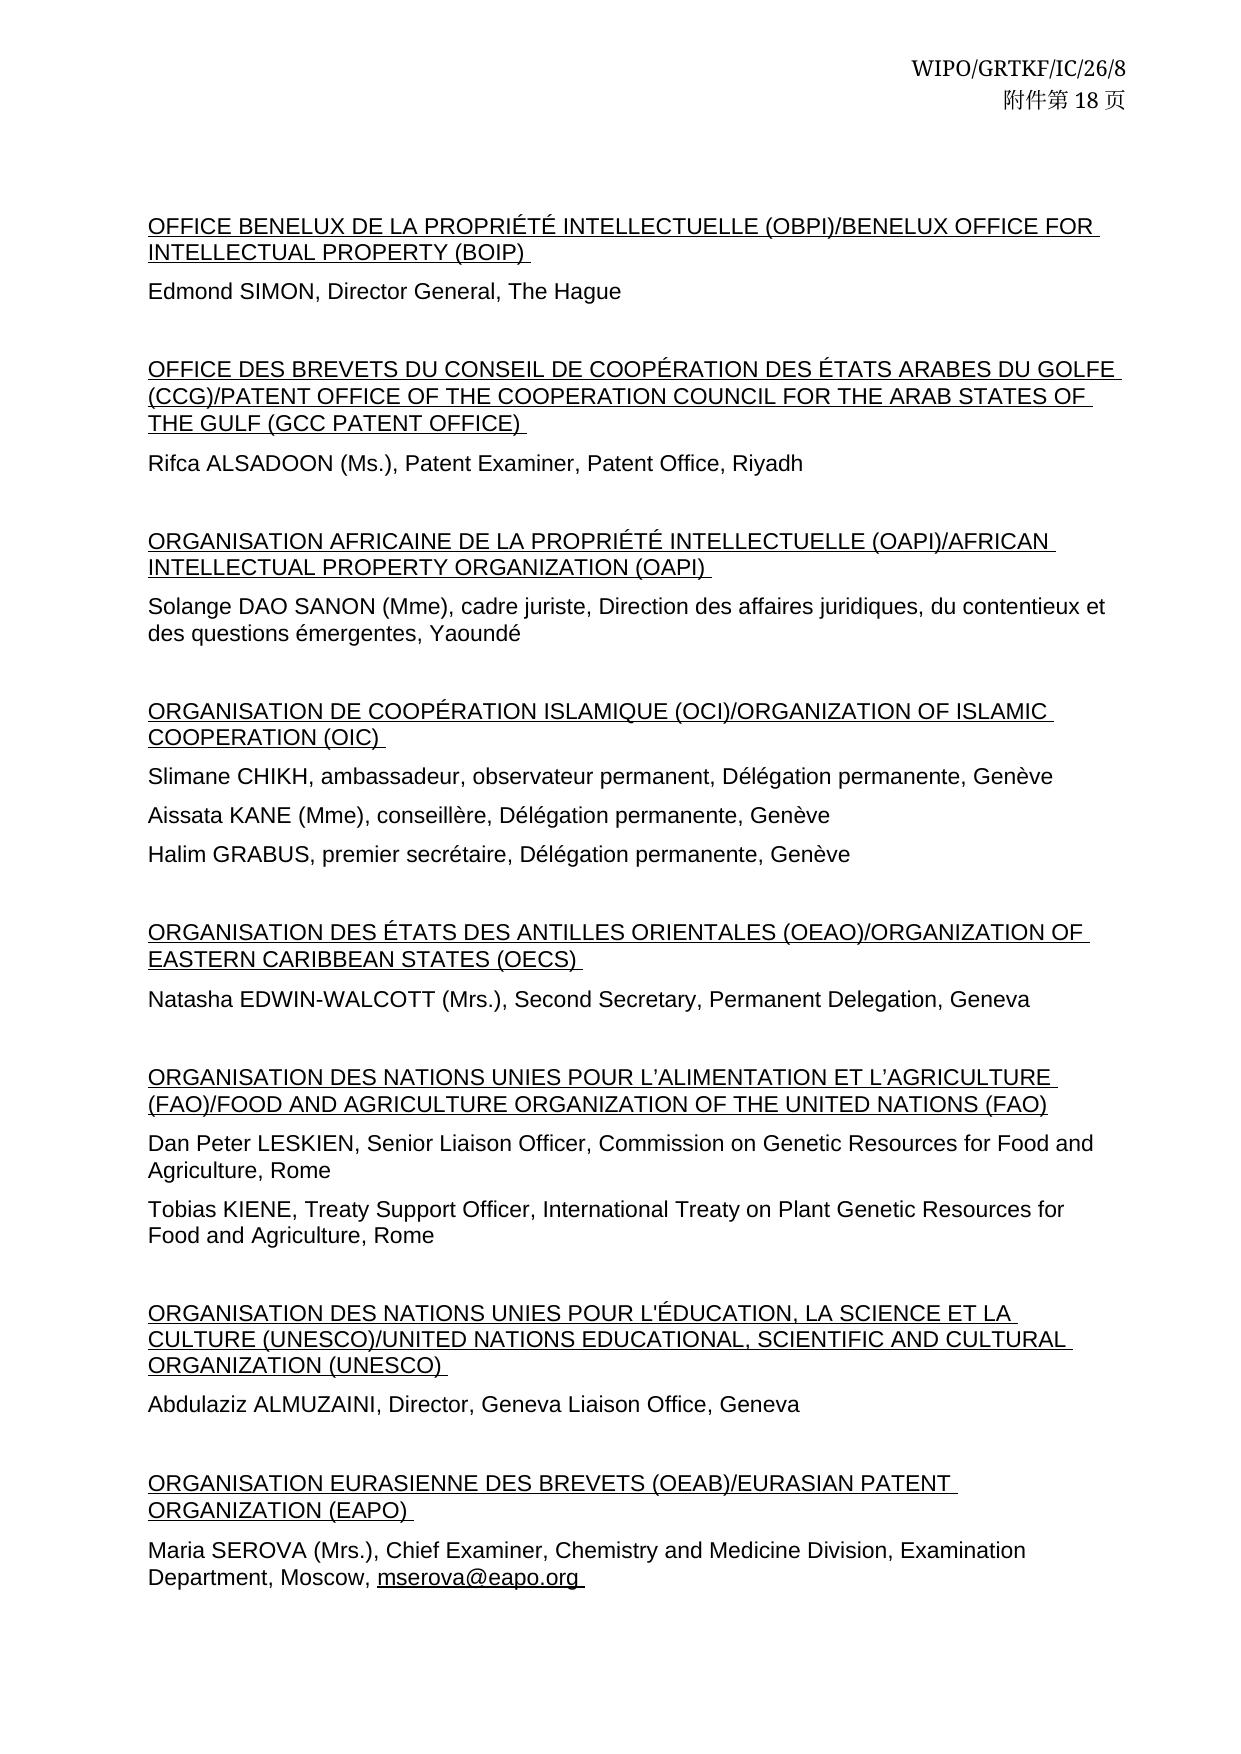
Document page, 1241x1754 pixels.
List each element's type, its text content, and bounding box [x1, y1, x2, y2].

text Natasha EDWIN-WALCOTT (Mrs.), Second Secretary, Permanent Delegation, Geneva [148, 985, 1122, 1012]
text Solange DAO SANON (Mme), cadre juriste, Direction des affaires juridiques, du contentieux et des questions émergentes, Yaoundé [148, 593, 1122, 646]
text Abdulaziz ALMUZAINI, Director, Geneva Liaison Office, Geneva [148, 1391, 1122, 1418]
text ORGANISATION DES NATIONS UNIES POUR L'ÉDUCATION, LA SCIENCE ET LA CULTURE (UNESCO)/UNITED NATIONS EDUCATIONAL, SCIENTIFIC AND CULTURAL ORGANIZATION (UNESCO) [148, 1300, 1122, 1379]
text OFFICE BENELUX DE LA PROPRIÉTÉ INTELLECTUELLE (OBPI)/BENELUX OFFICE FOR INTELLECTUAL PROPERTY (BOIP) [148, 213, 1122, 266]
text Tobias KIENE, Treaty Support Officer, International Treaty on Plant Genetic Resources for Food and Agriculture, Rome [148, 1196, 1122, 1248]
text Rifca ALSADOON (Ms.), Patent Examiner, Patent Office, Riyadh [148, 449, 1122, 477]
text OFFICE DES BREVETS DU CONSEIL DE COOPÉRATION DES ÉTATS ARABES DU GOLFE (CCG)/PATENT OFFICE OF THE COOPERATION COUNCIL FOR THE ARAB STATES OF THE GULF (GCC PATENT OFFICE) [148, 380, 1122, 437]
text Halim GRABUS, premier secrétaire, Délégation permanente, Genève [148, 841, 1122, 867]
text ORGANISATION DE COOPÉRATION ISLAMIQUE (OCI)/ORGANIZATION OF ISLAMIC COOPERATION (OIC) [148, 698, 1122, 751]
text Aissata KANE (Mme), conseillère, Délégation permanente, Genève [148, 802, 1122, 828]
text Maria SEROVA (Mrs.), Chief Examiner, Chemistry and Medicine Division, Examination Department, Moscow, mserova@eapo.org [148, 1536, 1122, 1591]
text Slimane CHIKH, ambassadeur, observateur permanent, Délégation permanente, Genève [148, 763, 1122, 789]
text ORGANISATION AFRICAINE DE LA PROPRIÉTÉ INTELLECTUELLE (OAPI)/AFRICAN INTELLECTUAL PROPERTY ORGANIZATION (OAPI) [148, 528, 1122, 581]
text ORGANISATION DES ÉTATS DES ANTILLES ORIENTALES (OEAO)/ORGANIZATION OF EASTERN CARIBBEAN STATES (OECS) [148, 919, 1122, 973]
text Edmond SIMON, Director General, The Hague [148, 278, 1122, 304]
text ORGANISATION DES NATIONS UNIES POUR L’ALIMENTATION ET L’AGRICULTURE (FAO)/FOOD AND AGRICULTURE ORGANIZATION OF THE UNITED NATIONS (FAO) [148, 1064, 1122, 1118]
text Dan Peter LESKIEN, Senior Liaison Officer, Commission on Genetic Resources for Food and Agriculture, Rome [148, 1130, 1122, 1183]
text ORGANISATION EURASIENNE DES BREVETS (OEAB)/EURASIAN PATENT ORGANIZATION (EAPO) [148, 1470, 1122, 1524]
text OFFICE DES BREVETS DU CONSEIL DE COOPÉRATION DES ÉTATS ARABES DU GOLFE (CCG)/PATENT OFFICE OF THE COOPERATION COUNCIL FOR THE ARAB STATES OF THE GULF (GCC PATENT OFFICE) [148, 356, 1122, 379]
